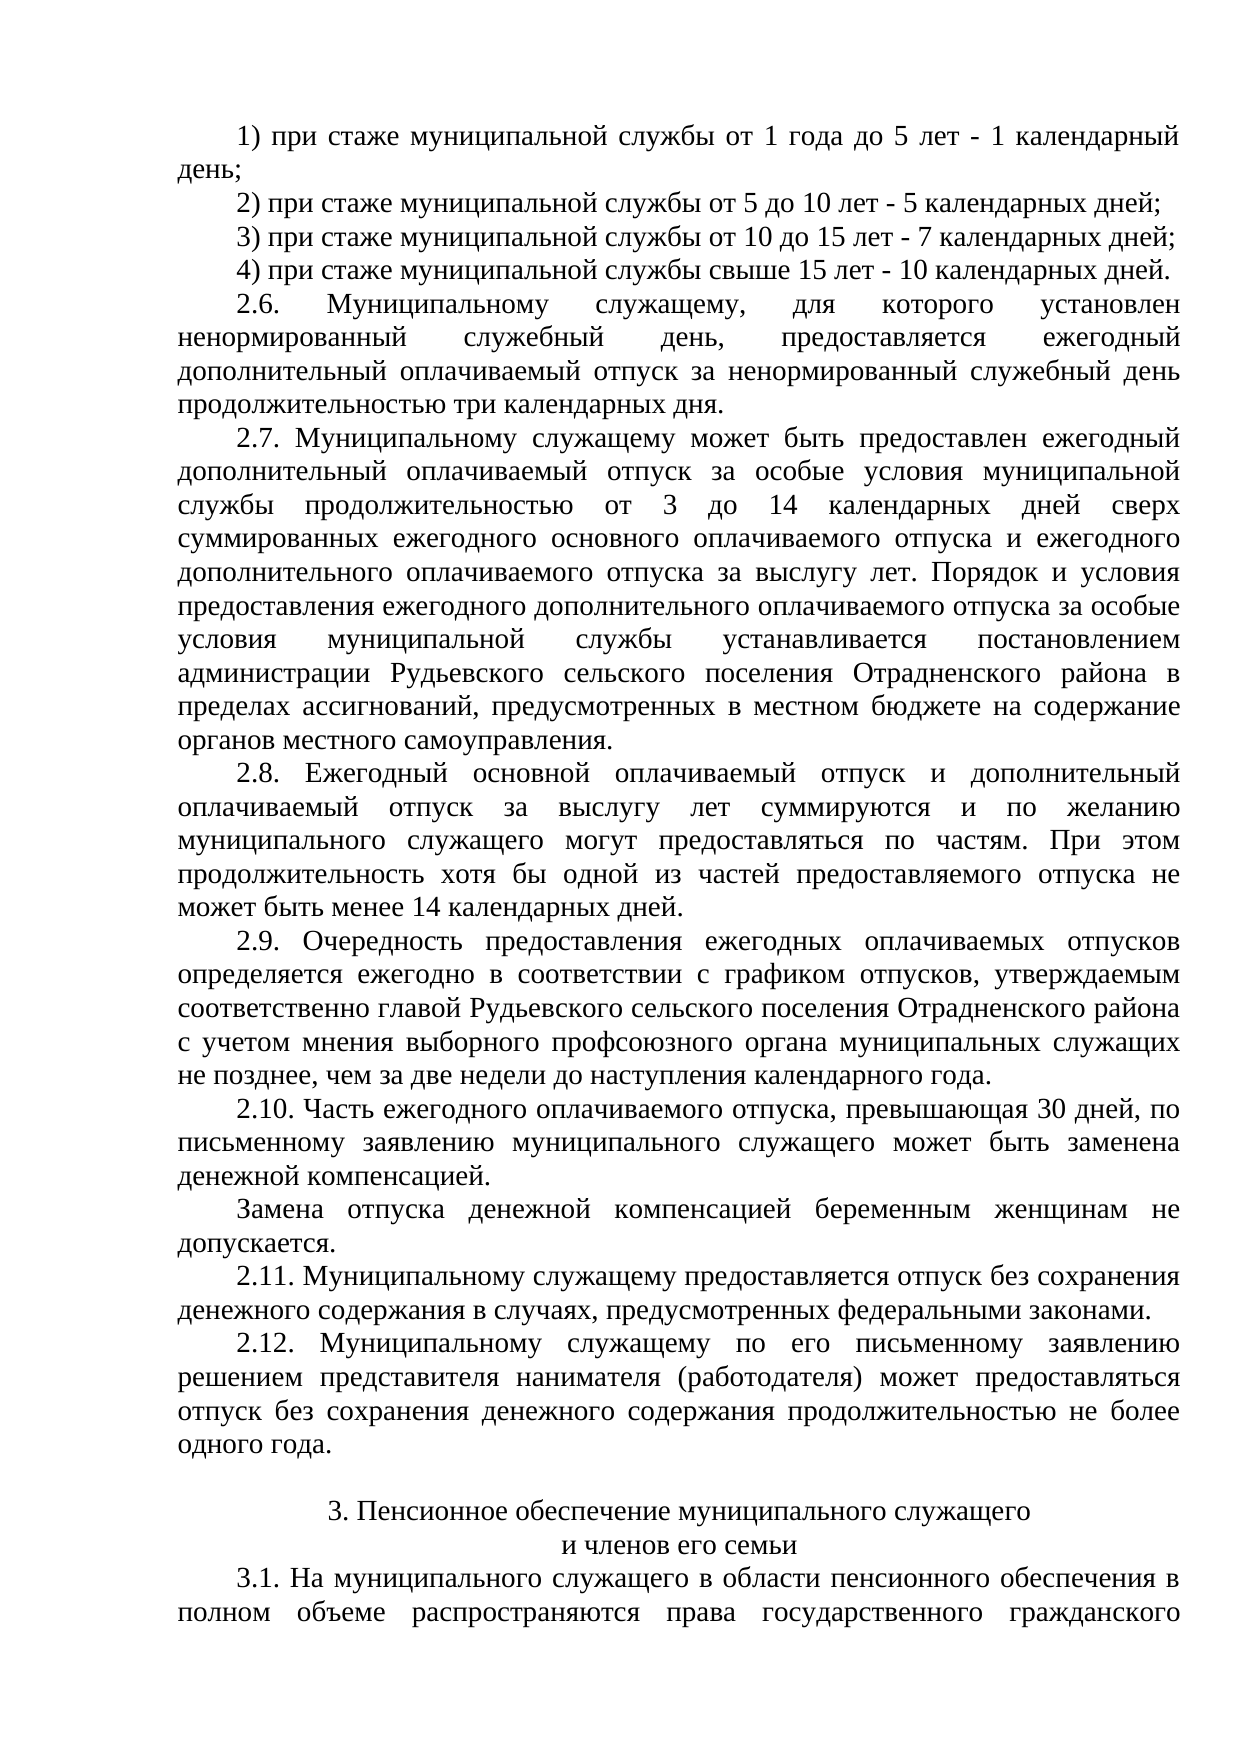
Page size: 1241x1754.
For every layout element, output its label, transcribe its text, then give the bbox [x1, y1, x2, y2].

text 2.11. Муниципальному служащему предоставляется отпуск без сохранения денежного содержания в случаях, предусмотренных федеральными законами. [177, 1258, 1181, 1326]
text 1) при стаже муниципальной службы от 1 года до 5 лет - 1 календарный день; [177, 118, 1181, 185]
text 2.12. Муниципальному служащему по его письменному заявлению решением представителя нанимателя (работодателя) может предоставляться отпуск без сохранения денежного содержания продолжительностью не более одного года. [177, 1326, 1181, 1460]
text Замена отпуска денежной компенсацией беременным женщинам не допускается. [177, 1191, 1181, 1258]
text 4) при стаже муниципальной службы свыше 15 лет - 10 календарных дней. [177, 252, 1181, 286]
text 3. Пенсионное обеспечение муниципального служащего [177, 1493, 1181, 1527]
text и членов его семьи [177, 1527, 1181, 1560]
text 2) при стаже муниципальной службы от 5 до 10 лет - 5 календарных дней; [177, 185, 1181, 219]
text 2.10. Часть ежегодного оплачиваемого отпуска, превышающая 30 дней, по письменному заявлению муниципального служащего может быть заменена денежной компенсацией. [177, 1091, 1181, 1191]
text 2.7. Муниципальному служащему может быть предоставлен ежегодный дополнительный оплачиваемый отпуск за особые условия муниципальной службы продолжительностью от 3 до 14 календарных дней сверх суммированных ежегодного основного оплачиваемого отпуска и ежегодного дополнительного оплачиваемого отпуска за выслугу лет. Порядок и условия предоставления ежегодного дополнительного оплачиваемого отпуска за особые условия муниципальной службы устанавливается постановлением администрации Рудьевского сельского поселения Отрадненского района в пределах ассигнований, предусмотренных в местном бюджете на содержание органов местного самоуправления. [177, 420, 1181, 755]
text 2.9. Очередность предоставления ежегодных оплачиваемых отпусков определяется ежегодно в соответствии с графиком отпусков, утверждаемым соответственно главой Рудьевского сельского поселения Отрадненского района с учетом мнения выборного профсоюзного органа муниципальных служащих не позднее, чем за две недели до наступления календарного года. [177, 923, 1181, 1091]
text 3) при стаже муниципальной службы от 10 до 15 лет - 7 календарных дней; [177, 219, 1181, 252]
text 2.6. Муниципальному служащему, для которого установлен ненормированный служебный день, предоставляется ежегодный дополнительный оплачиваемый отпуск за ненормированный служебный день продолжительностью три календарных дня. [177, 286, 1181, 420]
text 2.8. Ежегодный основной оплачиваемый отпуск и дополнительный оплачиваемый отпуск за выслугу лет суммируются и по желанию муниципального служащего могут предоставляться по частям. При этом продолжительность хотя бы одной из частей предоставляемого отпуска не может быть менее 14 календарных дней. [177, 755, 1181, 923]
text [177, 1560, 1181, 1627]
